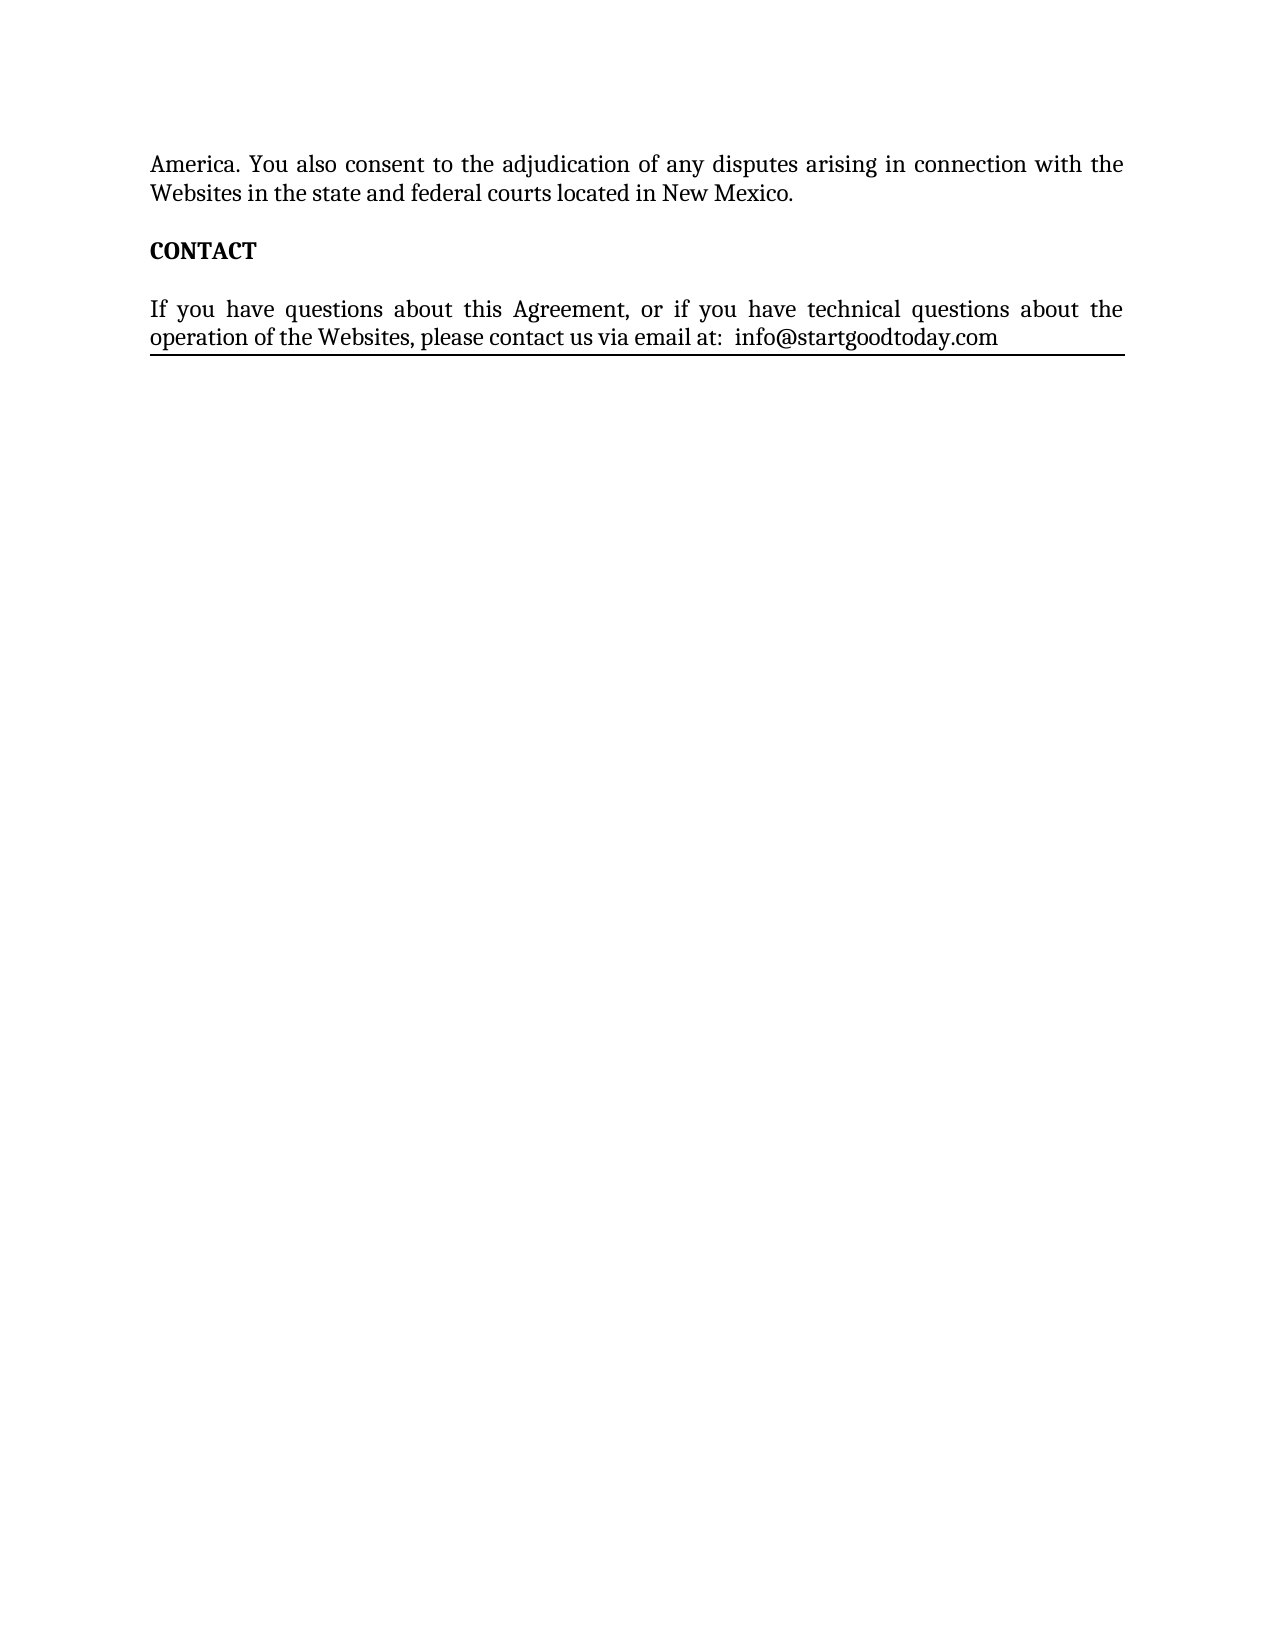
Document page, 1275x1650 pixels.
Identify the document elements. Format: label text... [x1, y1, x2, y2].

text CONTACT [150, 237, 1125, 265]
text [150, 150, 1125, 207]
text If you have questions about this Agreement, or if you have technical questions about the operation of the Websites, please contact us via email at: info@startgoodtoday.com [150, 294, 1125, 354]
